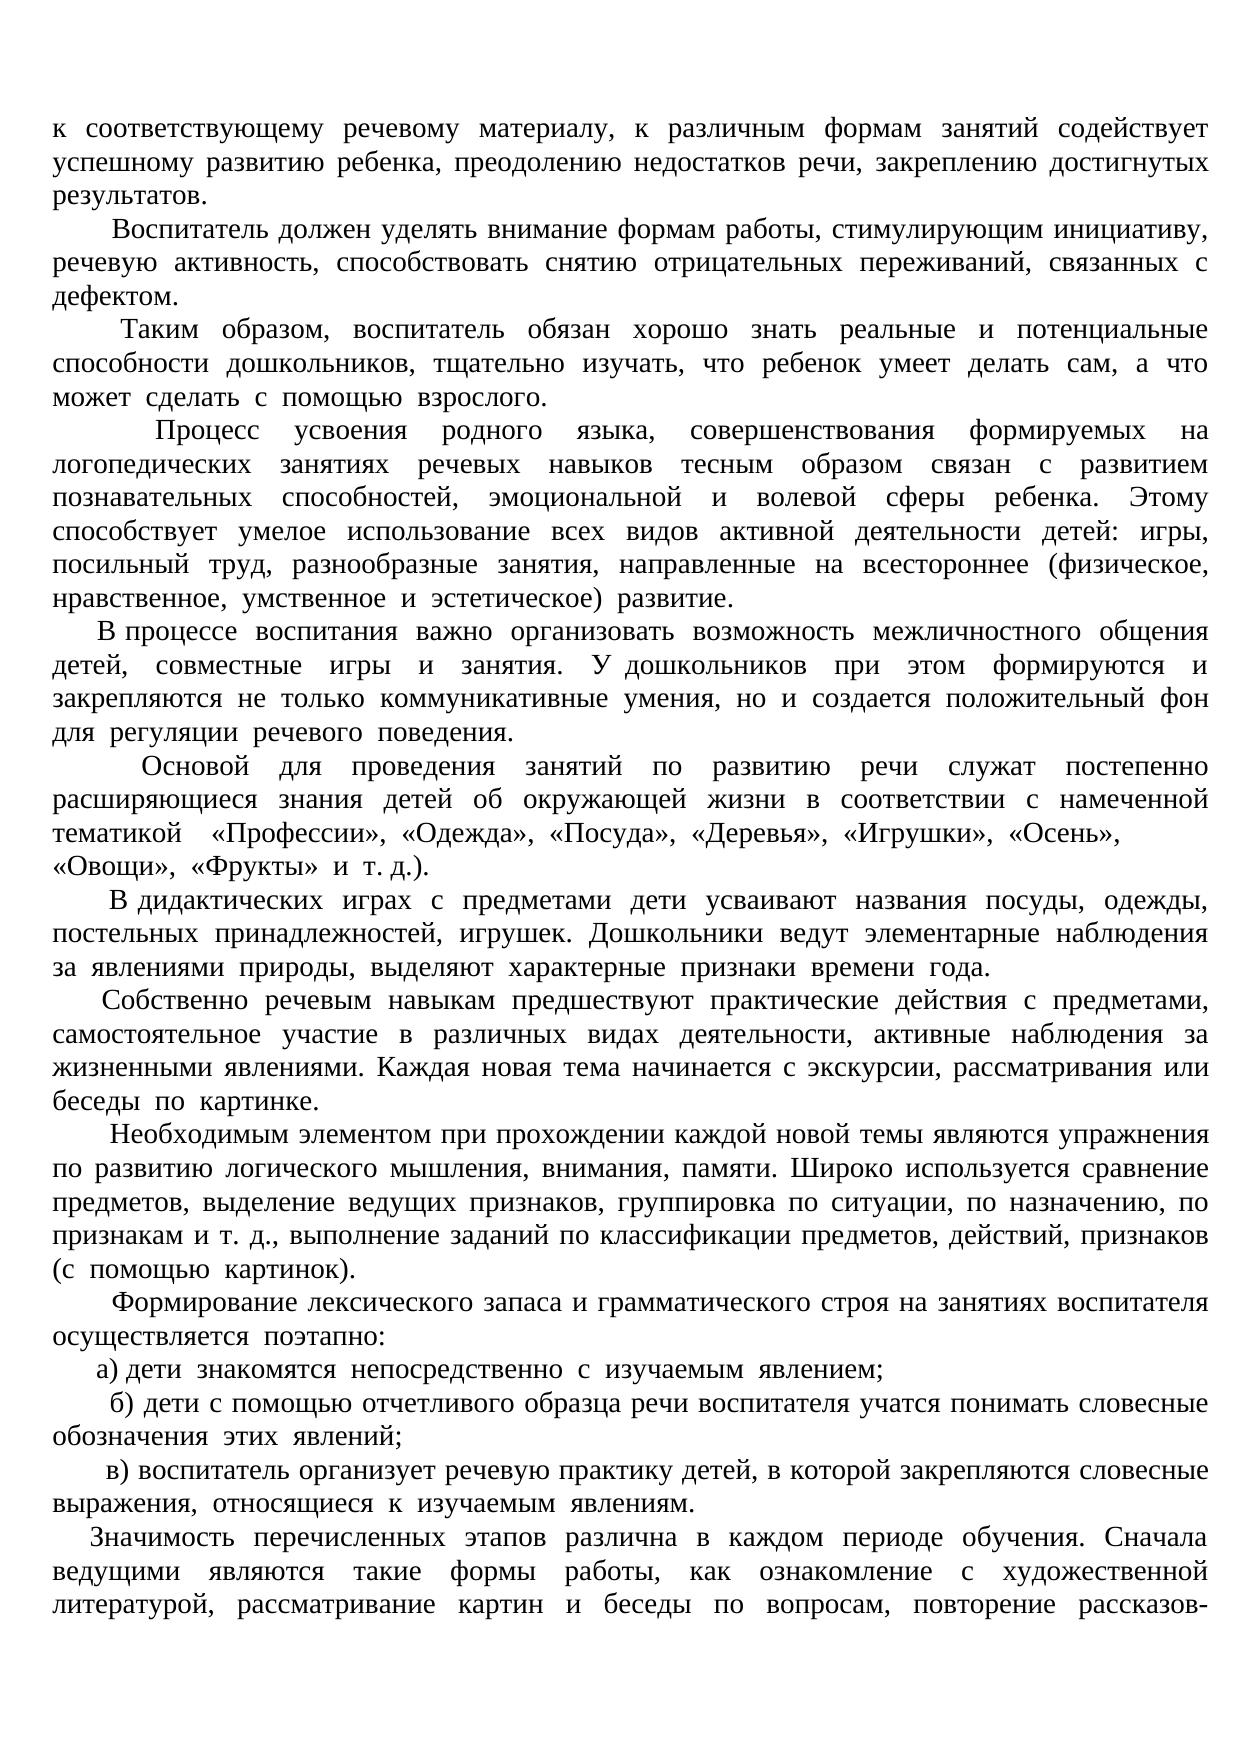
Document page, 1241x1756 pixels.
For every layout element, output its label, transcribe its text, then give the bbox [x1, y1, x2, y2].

text Собственно речевым навыкам предшествуют практические действия с предметами, самостоятельное участие в различных видах деятельности, активные наблюдения за жизненными явлениями. Каждая новая тема начинается с экскурсии, рассматривания или беседы по картинке. [52, 982, 1210, 1117]
text Необходимым элементом при прохождении каждой новой темы являются упражнения по развитию логического мышления, внимания, памяти. Широко используется сравнение предметов, выделение ведущих признаков, группировка по ситуации, по назначению, по признакам и т. д., выполнение заданий по классификации предметов, действий, признаков (с помощью картинок). [52, 1117, 1210, 1284]
text Таким образом, воспитатель обязан хорошо знать реальные и потенциальные способности дошкольников, тщательно изучать, что ребенок умеет делать сам, а что может сделать с помощью взрослого. [52, 312, 1210, 412]
text б) дети с помощью отчетливого образца речи воспитателя учатся понимать словесные обозначения этих явлений; [52, 1385, 1210, 1452]
text Процесс усвоения родного языка, совершенствования формируемых на логопедических занятиях речевых навыков тесным образом связан с развитием познавательных способностей, эмоциональной и волевой сферы ребенка. Этому способствует умелое использование всех видов активной деятельности детей: игры, посильный труд, разнообразные занятия, направленные на всестороннее (физическое, нравственное, умственное и эстетическое) развитие. [52, 412, 1210, 613]
text Основой для проведения занятий по развитию речи служат постепенно расширяющиеся знания детей об окружающей жизни в соответствии с намеченной тематикой «Профессии», «Одежда», «Посуда», «Деревья», «Игрушки», «Осень», [52, 748, 1210, 848]
text в) воспитатель организует речевую практику детей, в которой закрепляются словесные выражения, относящиеся к изучаемым явлениям. [52, 1452, 1210, 1519]
text «Овощи», «Фрукты» и т. д.). [52, 848, 1210, 882]
text к соответствующему речевому материалу, к различным формам занятий содействует успешному развитию ребенка, преодолению недостатков речи, закреплению достигнутых результатов. [52, 110, 1210, 211]
text а) дети знакомятся непосредственно с изучаемым явлением; [52, 1351, 1210, 1385]
text В дидактических играх с предметами дети усваивают названия посуды, одежды, постельных принадлежностей, игрушек. Дошкольники ведут элементарные наблюдения за явлениями природы, выделяют характерные признаки времени года. [52, 882, 1210, 982]
text Воспитатель должен уделять внимание формам работы, стимулирующим инициативу, речевую активность, способствовать снятию отрицательных переживаний, связанных с дефектом. [52, 211, 1210, 312]
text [52, 1519, 1210, 1620]
text В процессе воспитания важно организовать возможность межличностного общения детей, совместные игры и занятия. У дошкольников при этом формируются и закрепляются не только коммуникативные умения, но и создается положительный фон для регуляции речевого поведения. [52, 613, 1210, 748]
text Формирование лексического запаса и грамматического строя на занятиях воспитателя осуществляется поэтапно: [52, 1284, 1210, 1351]
